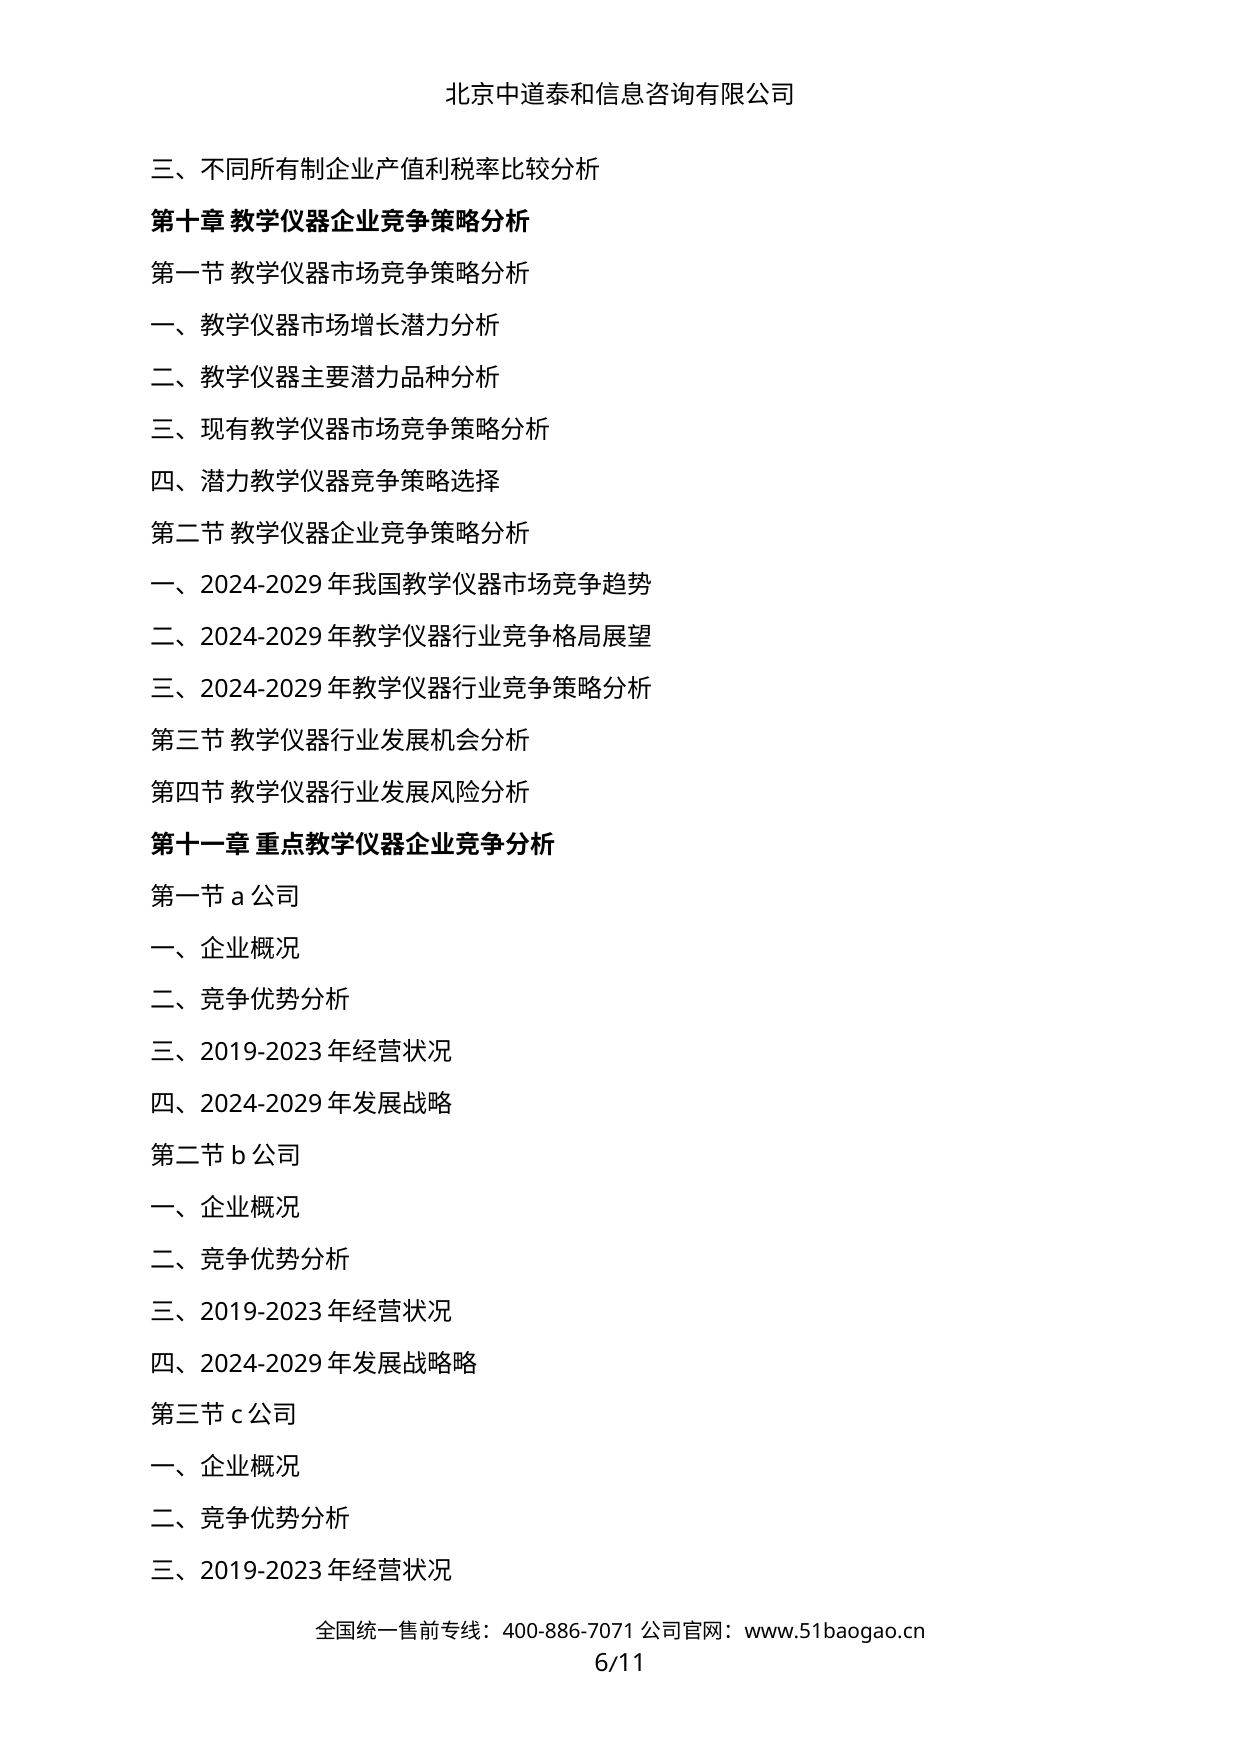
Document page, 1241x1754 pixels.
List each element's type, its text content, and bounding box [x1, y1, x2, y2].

text 三、现有教学仪器市场竞争策略分析 [150, 409, 1090, 446]
text 三、2024-2029年教学仪器行业竞争策略分析 [150, 669, 1090, 705]
text 一、企业概况 [150, 1447, 1090, 1483]
text 四、2024-2029年发展战略 [150, 1084, 1090, 1120]
text 第四节 教学仪器行业发展风险分析 [150, 772, 1090, 809]
text 三、2019-2023年经营状况 [150, 1032, 1090, 1068]
text 第二节 教学仪器企业竞争策略分析 [150, 513, 1090, 549]
text 四、2024-2029年发展战略略 [150, 1343, 1090, 1379]
text 三、2019-2023年经营状况 [150, 1291, 1090, 1327]
text 第一节 a公司 [150, 876, 1090, 912]
text 一、教学仪器市场增长潜力分析 [150, 306, 1090, 342]
text 一、2024-2029年我国教学仪器市场竞争趋势 [150, 565, 1090, 601]
text 第一节 教学仪器市场竞争策略分析 [150, 254, 1090, 290]
text 四、潜力教学仪器竞争策略选择 [150, 461, 1090, 497]
text 二、竞争优势分析 [150, 1239, 1090, 1276]
text 二、教学仪器主要潜力品种分析 [150, 357, 1090, 394]
text 第二节 b公司 [150, 1136, 1090, 1172]
text 第十一章 重点教学仪器企业竞争分析 [150, 824, 1090, 861]
text 第三节 c公司 [150, 1395, 1090, 1431]
text 一、企业概况 [150, 928, 1090, 964]
text 三、不同所有制企业产值利税率比较分析 [150, 150, 1090, 186]
text 第十章 教学仪器企业竞争策略分析 [150, 202, 1090, 238]
text 第三节 教学仪器行业发展机会分析 [150, 721, 1090, 757]
text 二、2024-2029年教学仪器行业竞争格局展望 [150, 617, 1090, 653]
text 二、竞争优势分析 [150, 1499, 1090, 1535]
text 三、2019-2023年经营状况 [150, 1551, 1090, 1587]
text 二、竞争优势分析 [150, 980, 1090, 1016]
text 一、企业概况 [150, 1187, 1090, 1224]
